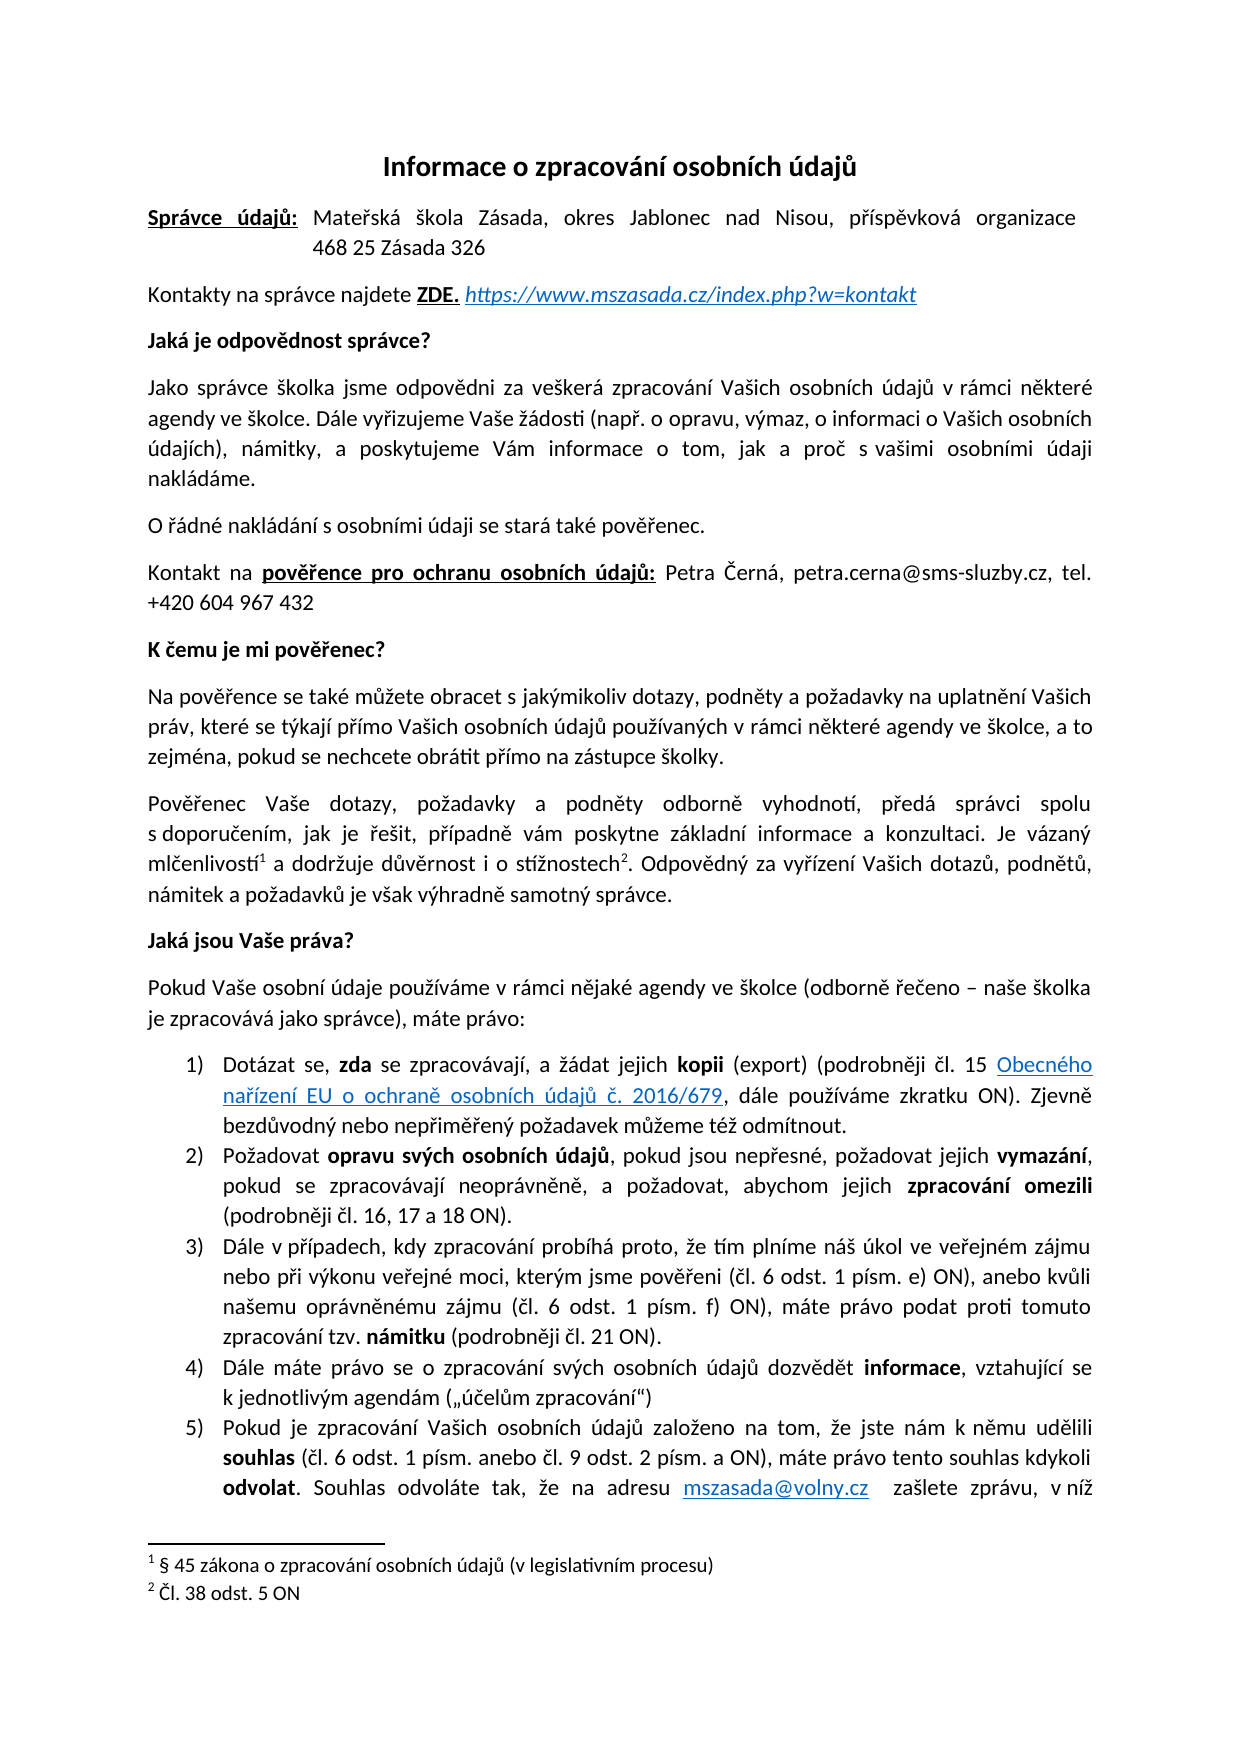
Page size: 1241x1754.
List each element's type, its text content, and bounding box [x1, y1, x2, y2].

text Jaká je odpovědnost správce? [148, 327, 1093, 355]
text K čemu je mi pověřenec? [148, 635, 1093, 663]
text Jaká jsou Vaše práva? [148, 927, 1093, 955]
text Informace o zpracování osobních údajů [148, 148, 1093, 183]
text Jako správce školka jsme odpovědni za veškerá zpracování Vašich osobních údajů v rámci některé agendy ve školce. Dále vyřizujeme Vaše žádosti (např. o opravu, výmaz, o informaci o Vašich osobních údajích), námitky, a poskytujeme Vám informace o tom, jak a proč s vašimi osobními údaji nakládáme. [148, 373, 1093, 492]
text Kontakty na správce najdete ZDE. https://www.mszasada.cz/index.php?w=kontakt [148, 280, 1093, 308]
text Kontakt na pověřence pro ochranu osobních údajů: Petra Černá, petra.cerna@sms-sluzby.cz, tel. +420 604 967 432 [148, 558, 1093, 616]
text Správce údajů: Mateřská škola Zásada, okres Jablonec nad Nisou, příspěvková organizace 468 25 Zásada 326 [148, 203, 1093, 261]
list Požadovat opravu svých osobních údajů, pokud jsou nepřesné, požadovat jejich vymazání, pokud se zpracovávají neoprávněně, a požadovat, abychom jejich zpracování omezili (podrobněji čl. 16, 17 a 18 ON). [185, 1141, 1093, 1230]
text Pověřenec Vaše dotazy, požadavky a podněty odborně vyhodnotí, předá správci spolu s doporučením, jak je řešit, případně vám poskytne základní informace a konzultaci. Je vázaný mlčenlivostí a dodržuje důvěrnost i o stížnostech. Odpovědný za vyřízení Vašich dotazů, podnětů, námitek a požadavků je však výhradně samotný správce. [148, 789, 1093, 908]
text Na pověřence se také můžete obracet s jakýmikoliv dotazy, podněty a požadavky na uplatnění Vašich práv, které se týkají přímo Vašich osobních údajů používaných v rámci některé agendy ve školce, a to zejména, pokud se nechcete obrátit přímo na zástupce školky. [148, 682, 1093, 770]
list Dále máte právo se o zpracování svých osobních údajů dozvědět informace, vztahující se k jednotlivým agendám („účelům zpracování“) [185, 1353, 1093, 1411]
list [185, 1413, 1093, 1502]
list Dále v případech, kdy zpracování probíhá proto, že tím plníme náš úkol ve veřejném zájmu nebo při výkonu veřejné moci, kterým jsme pověřeni (čl. 6 odst. 1 písm. e) ON), anebo kvůli našemu oprávněnému zájmu (čl. 6 odst. 1 písm. f) ON), máte právo podat proti tomuto zpracování tzv. námitku (podrobněji čl. 21 ON). [185, 1232, 1093, 1351]
text Pokud Vaše osobní údaje používáme v rámci nějaké agendy ve školce (odborně řečeno – naše školka je zpracovává jako správce), máte právo: [148, 973, 1093, 1032]
text O řádné nakládání s osobními údaji se stará také pověřenec. [148, 511, 1093, 539]
list Dotázat se, zda se zpracovávají, a žádat jejich kopii (export) (podrobněji čl. 15 Obecného nařízení EU o ochraně osobních údajů č. 2016/679, dále používáme zkratku ON). Zjevně bezdůvodný nebo nepřiměřený požadavek můžeme též odmítnout. [185, 1051, 1093, 1139]
